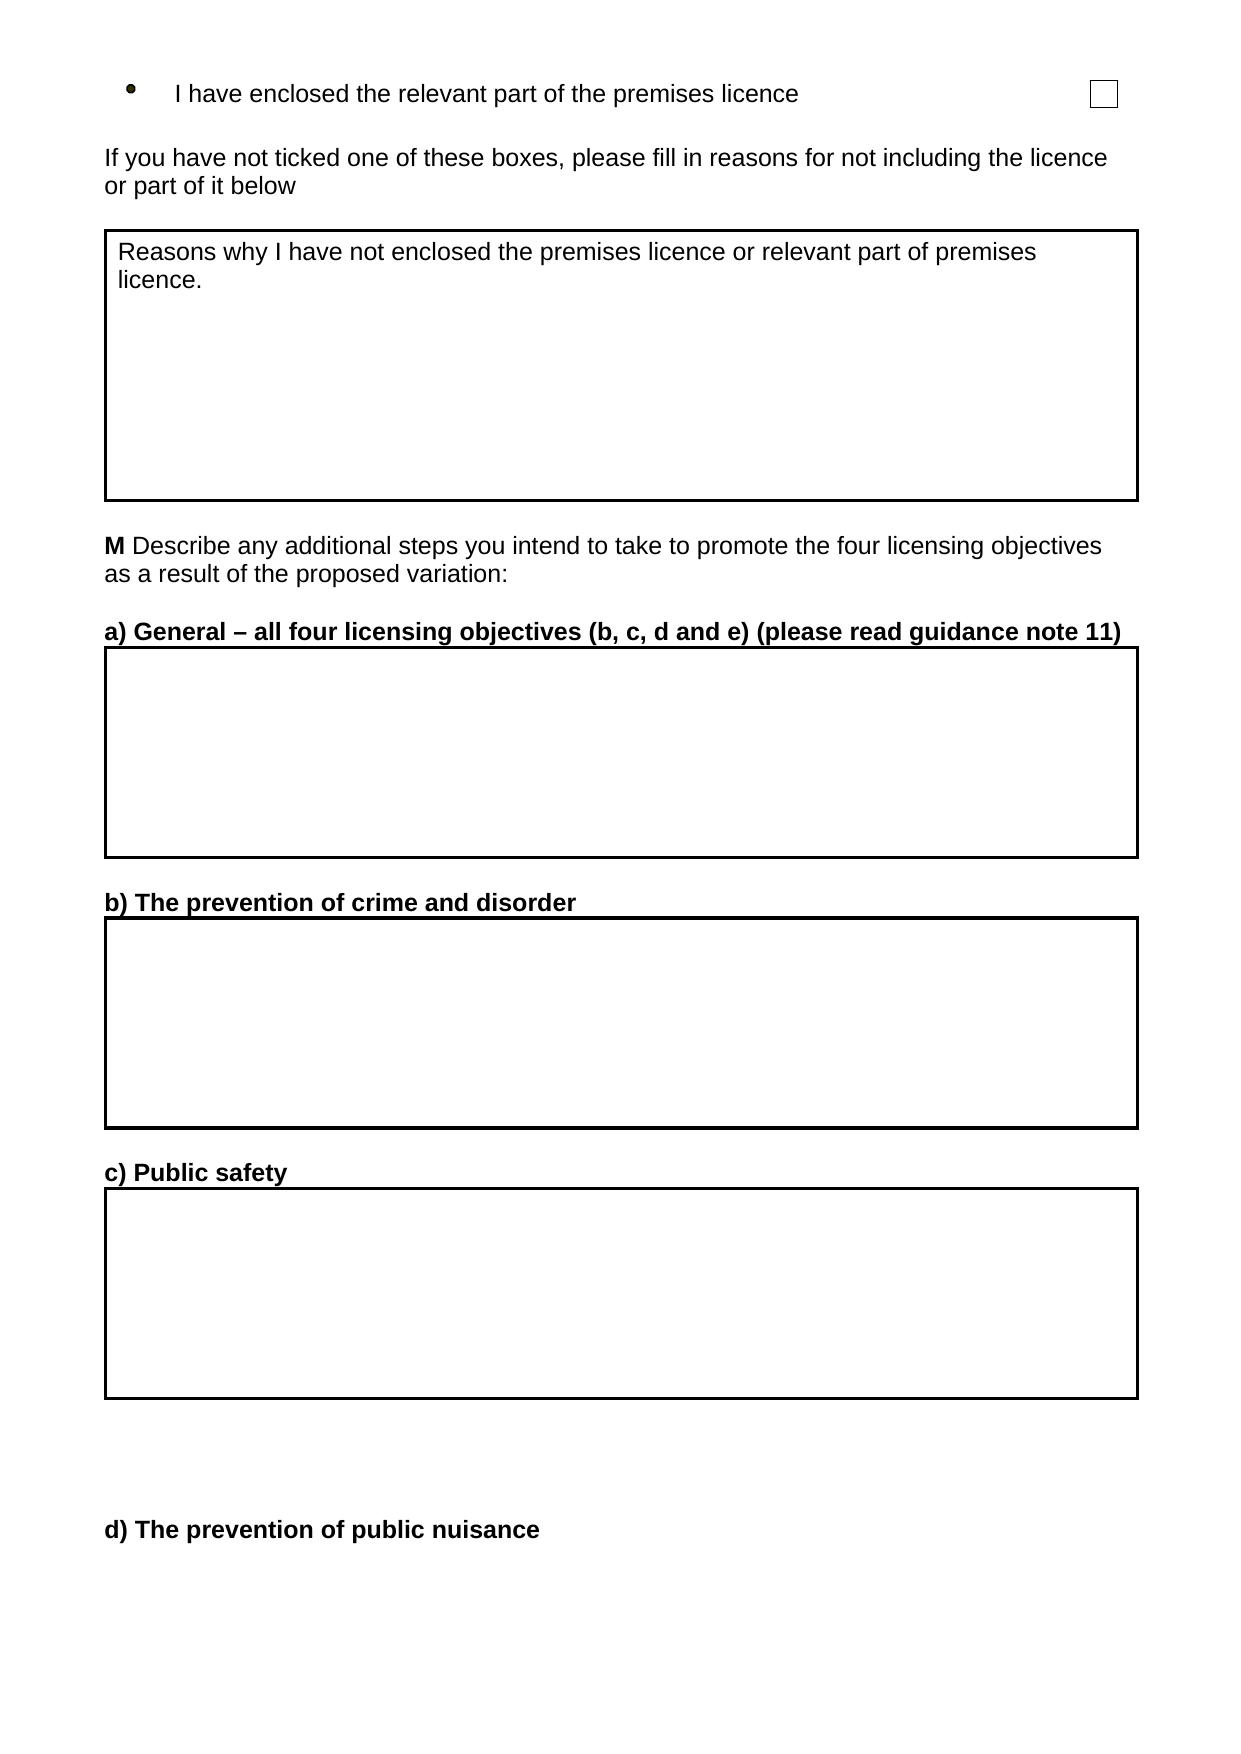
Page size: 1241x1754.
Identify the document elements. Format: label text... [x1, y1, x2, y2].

table_header [107, 649, 1136, 856]
table_header [107, 1190, 1136, 1397]
text b) The prevention of crime and disorder [104, 888, 1136, 916]
table_cell I have enclosed the relevant part of the premises licence [163, 73, 1077, 111]
table_header [107, 920, 1136, 1126]
table_header Reasons why I have not enclosed the premises licence or relevant part of premises licence. [107, 232, 1136, 499]
text a) General – all four licensing objectives (b, c, d and e) (please read guidance note 11) [104, 617, 1136, 646]
text M Describe any additional steps you intend to take to promote the four licensing objectives as a result of the proposed variation: [104, 531, 1136, 588]
text c) Public safety [104, 1158, 1136, 1187]
table_cell [1078, 73, 1137, 111]
text If you have not ticked one of these boxes, please fill in reasons for not including the licence or part of it below [104, 143, 1136, 200]
text d) The prevention of public nuisance [104, 1515, 1136, 1544]
table_cell [106, 73, 162, 111]
